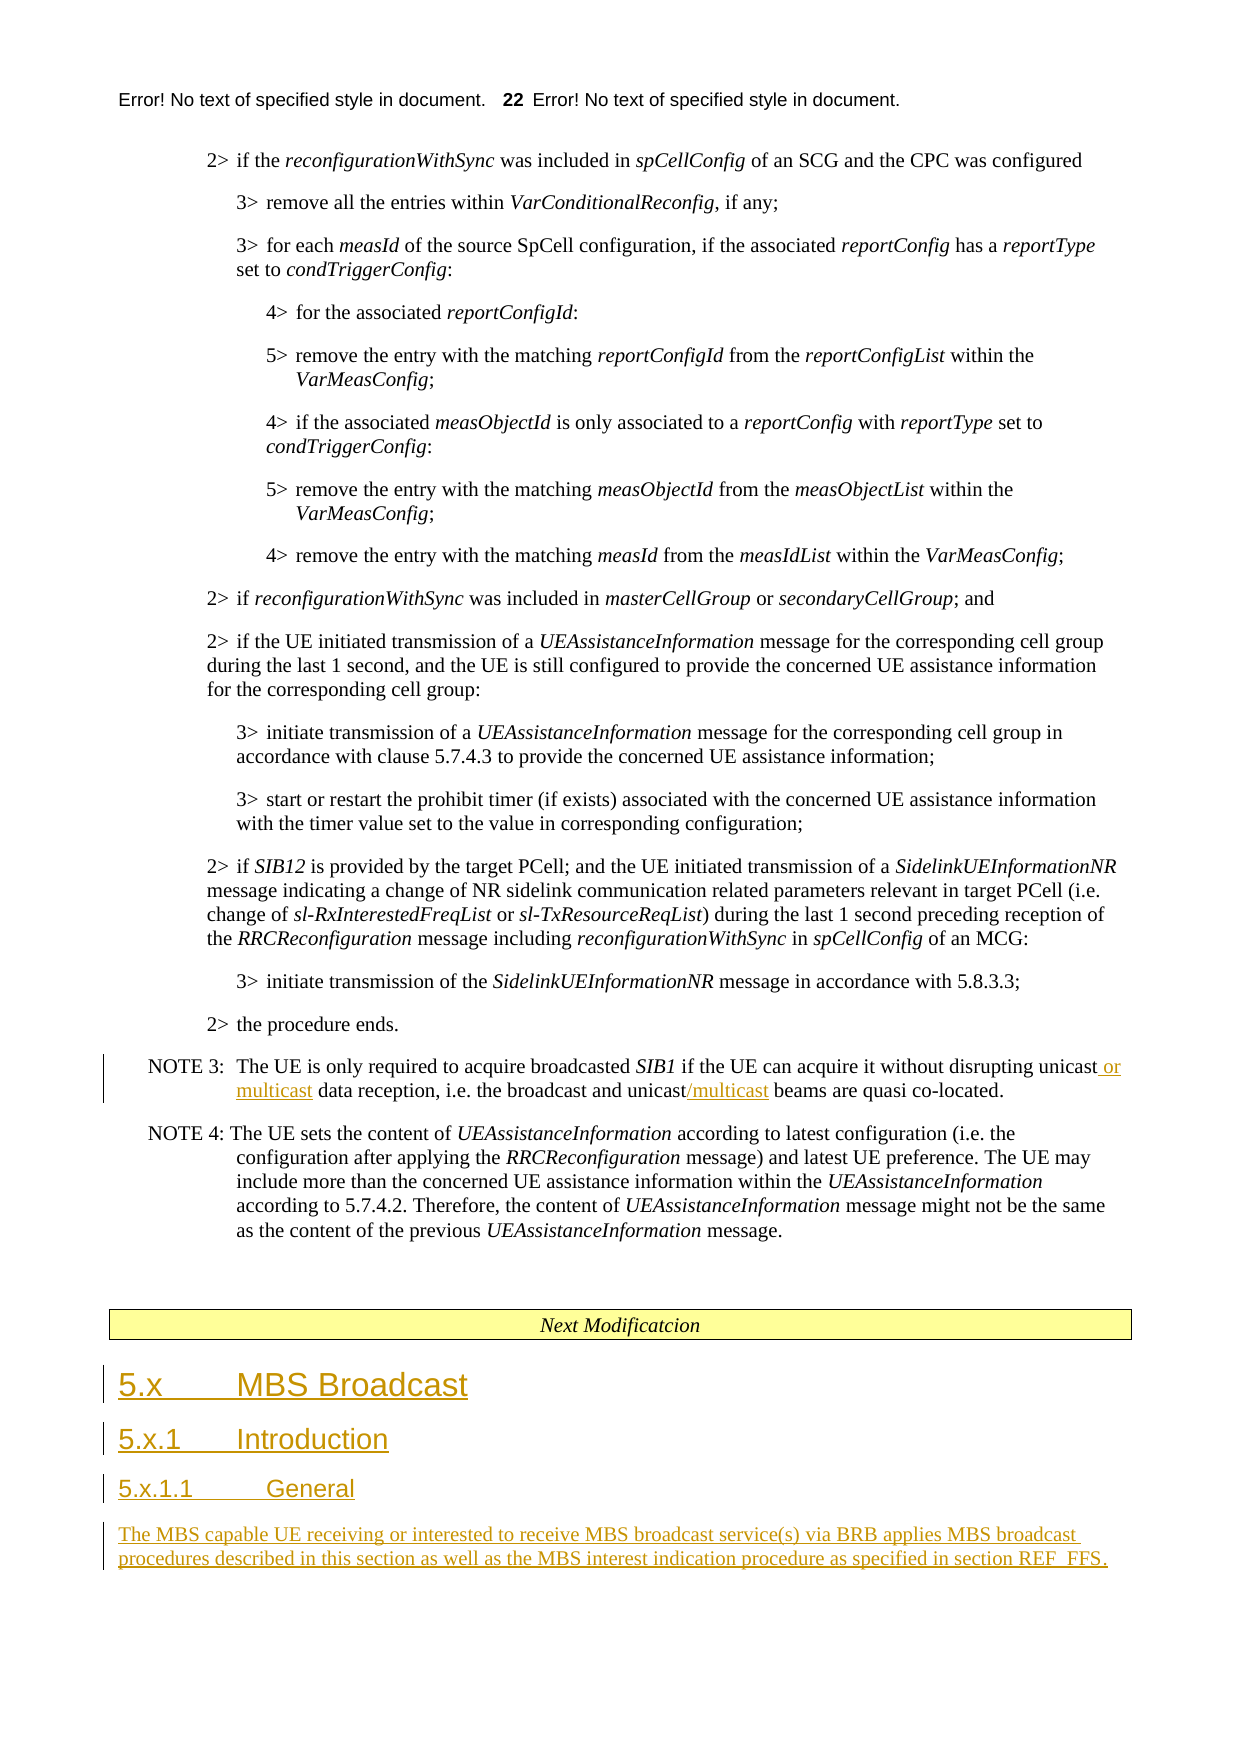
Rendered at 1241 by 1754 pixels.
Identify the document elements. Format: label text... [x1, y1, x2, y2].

text NOTE 4: The UE sets the content of UEAssistanceInformation according to latest configuration (i.e. the configuration after applying the RRCReconfiguration message) and latest UE preference. The UE may include more than the concerned UE assistance information within the UEAssistanceInformation according to 5.7.4.2. Therefore, the content of UEAssistanceInformation message might not be the same as the content of the previous UEAssistanceInformation message. [148, 1121, 1122, 1242]
text 2> if reconfigurationWithSync was included in masterCellGroup or secondaryCellGroup; and [207, 586, 1122, 610]
text 3> initiate transmission of the SidelinkUEInformationNR message in accordance with 5.8.3.3; [236, 969, 1122, 993]
text NOTE 3: The UE is only required to acquire broadcasted SIB1 if the UE can acquire it without disrupting unicast data reception, i.e. the broadcast and unicast beams are quasi co-located. [148, 1054, 1122, 1102]
text 2> if the UE initiated transmission of a UEAssistanceInformation message for the corresponding cell group during the last 1 second, and the UE is still configured to provide the concerned UE assistance information for the corresponding cell group: [207, 629, 1122, 701]
text 3> remove all the entries within VarConditionalReconfig, if any; [236, 190, 1122, 214]
text 2> the procedure ends. [207, 1012, 1122, 1036]
text 2> if SIB12 is provided by the target PCell; and the UE initiated transmission of a SidelinkUEInformationNR message indicating a change of NR sidelink communication related parameters relevant in target PCell (i.e. change of sl-RxInterestedFreqList or sl-TxResourceReqList) during the last 1 second preceding reception of the RRCReconfiguration message including reconfigurationWithSync in spCellConfig of an MCG: [207, 854, 1122, 950]
text 3> for each measId of the source SpCell configuration, if the associated reportConfig has a reportType set to condTriggerConfig: [236, 233, 1122, 281]
text 3> initiate transmission of a UEAssistanceInformation message for the corresponding cell group in accordance with clause 5.7.4.3 to provide the concerned UE assistance information; [236, 720, 1122, 768]
text Next Modificatcion [110, 1310, 1131, 1339]
text 4> if the associated measObjectId is only associated to a reportConfig with reportType set to condTriggerConfig: [266, 410, 1122, 458]
text 2> if the reconfigurationWithSync was included in spCellConfig of an SCG and the CPC was configured [207, 147, 1122, 172]
text 3> start or restart the prohibit timer (if exists) associated with the concerned UE assistance information with the timer value set to the value in corresponding configuration; [236, 787, 1122, 835]
text 4> for the associated reportConfigId: [266, 300, 1122, 324]
text 5> remove the entry with the matching reportConfigId from the reportConfigList within the VarMeasConfig; [266, 343, 1122, 391]
text 5> remove the entry with the matching measObjectId from the measObjectList within the VarMeasConfig; [266, 477, 1122, 525]
text 4> remove the entry with the matching measId from the measIdList within the VarMeasConfig; [266, 543, 1122, 567]
